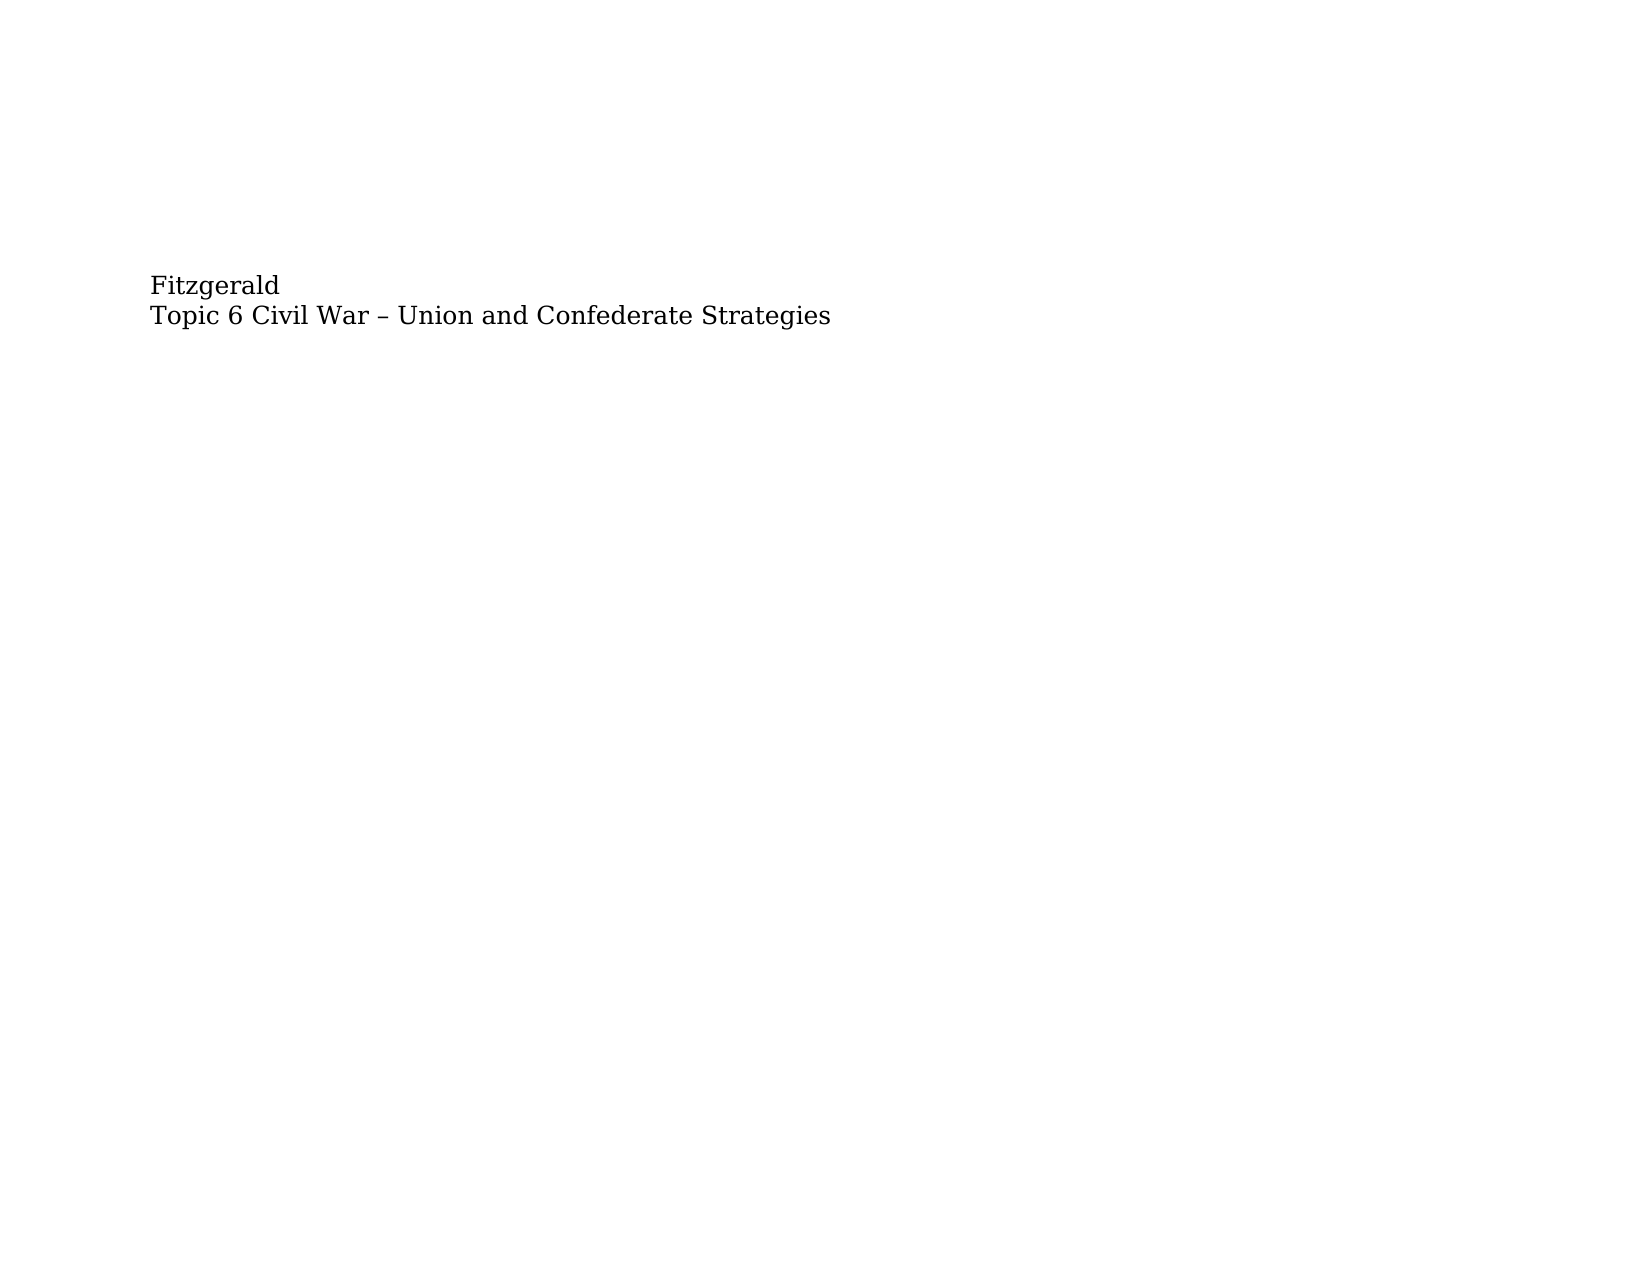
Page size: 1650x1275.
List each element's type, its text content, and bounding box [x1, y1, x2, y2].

text Fitzgerald [150, 270, 1500, 300]
text Topic 6 Civil War – Union and Confederate Strategies [150, 300, 1500, 330]
